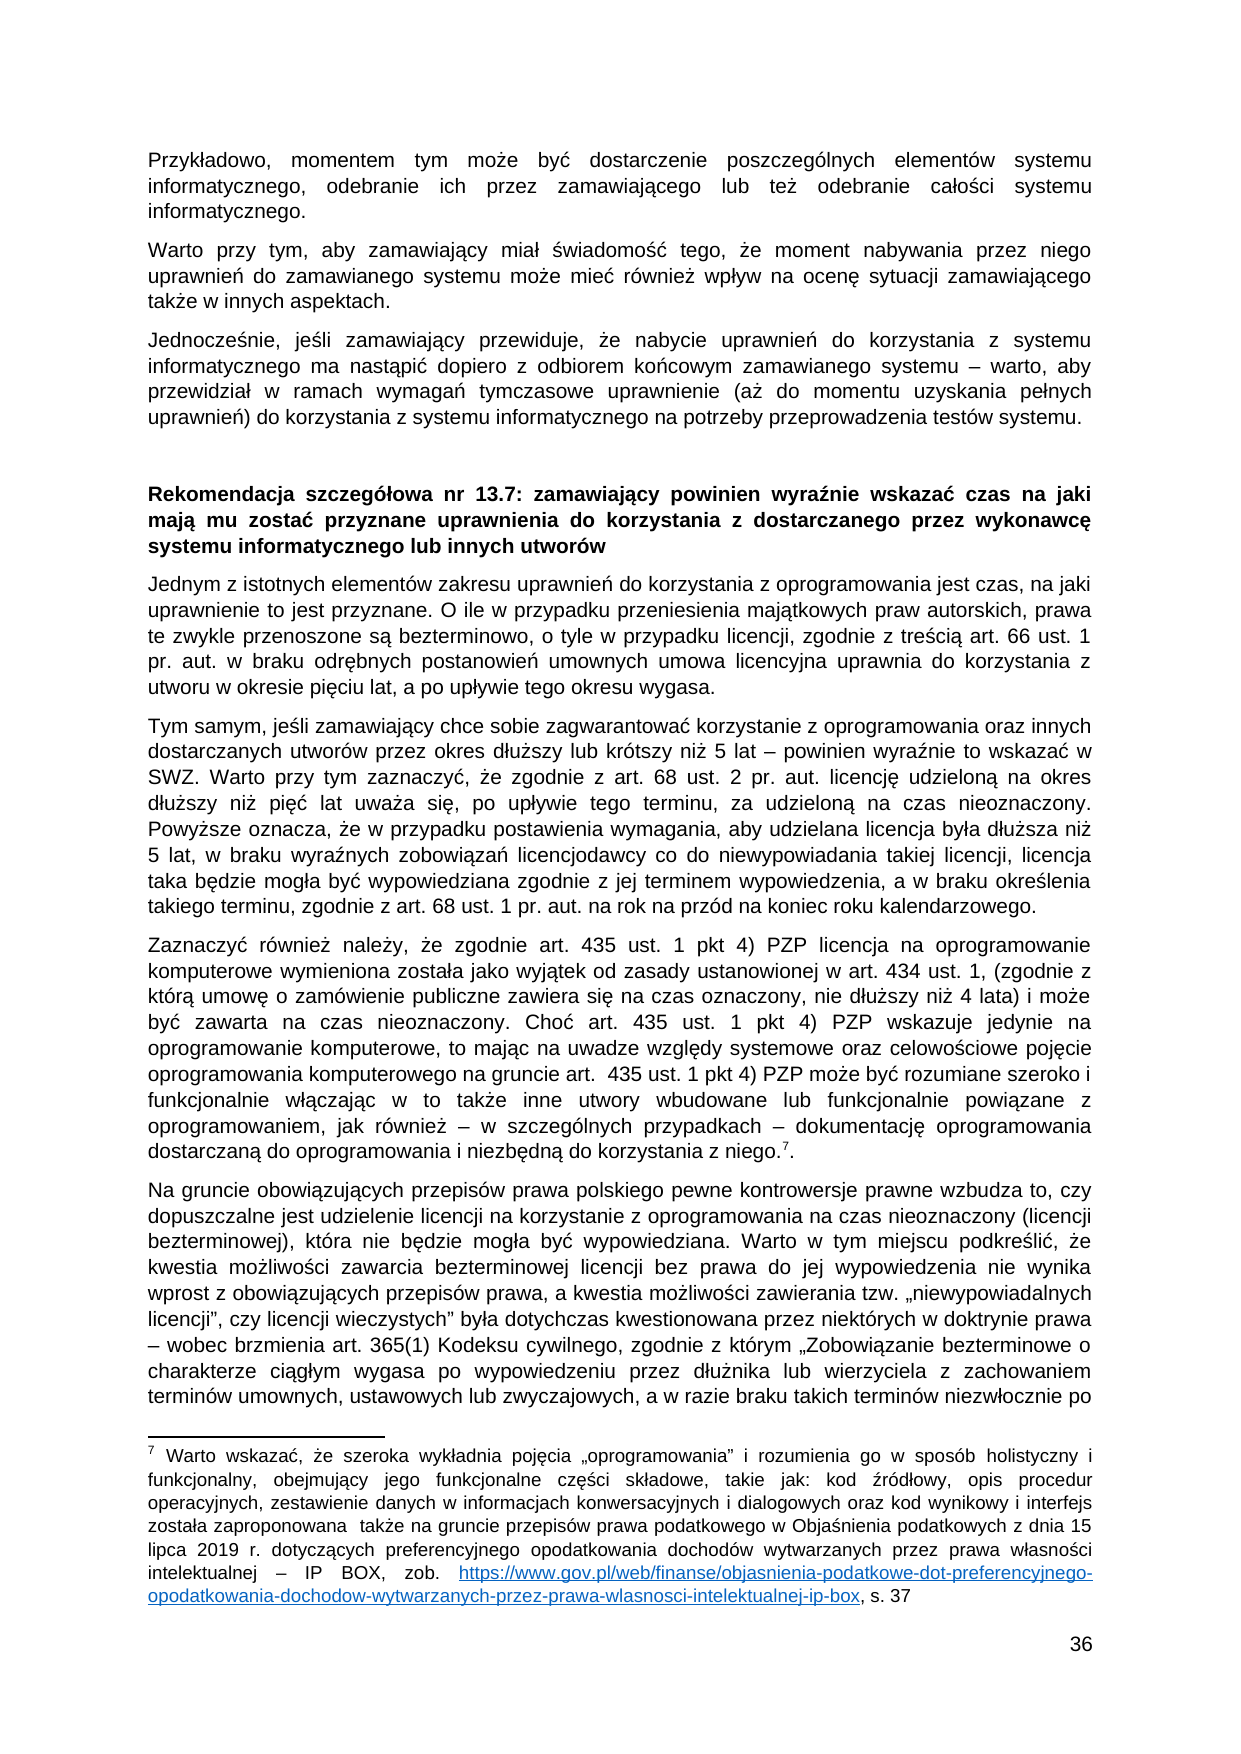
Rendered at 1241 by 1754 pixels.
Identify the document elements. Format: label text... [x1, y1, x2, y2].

text Tym samym, jeśli zamawiający chce sobie zagwarantować korzystanie z oprogramowania oraz innych dostarczanych utworów przez okres dłuższy lub krótszy niż 5 lat – powinien wyraźnie to wskazać w SWZ. Warto przy tym zaznaczyć, że zgodnie z art. 68 ust. 2 pr. aut. licencję udzieloną na okres dłuższy niż pięć lat uważa się, po upływie tego terminu, za udzieloną na czas nieoznaczony. Powyższe oznacza, że w przypadku postawienia wymagania, aby udzielana licencja była dłuższa niż 5 lat, w braku wyraźnych zobowiązań licencjodawcy co do niewypowiadania takiej licencji, licencja taka będzie mogła być wypowiedziana zgodnie z jej terminem wypowiedzenia, a w braku określenia takiego terminu, zgodnie z art. 68 ust. 1 pr. aut. na rok na przód na koniec roku kalendarzowego. [148, 713, 1093, 918]
text Warto przy tym, aby zamawiający miał świadomość tego, że moment nabywania przez niego uprawnień do zamawianego systemu może mieć również wpływ na ocenę sytuacji zamawiającego także w innych aspektach. [148, 238, 1093, 313]
subtitle Rekomendacja szczegółowa nr 13.7: zamawiający powinien wyraźnie wskazać czas na jaki mają mu zostać przyznane uprawnienia do korzystania z dostarczanego przez wykonawcę systemu informatycznego lub innych utworów [148, 482, 1093, 557]
text Jednym z istotnych elementów zakresu uprawnień do korzystania z oprogramowania jest czas, na jaki uprawnienie to jest przyznane. O ile w przypadku przeniesienia majątkowych praw autorskich, prawa te zwykle przenoszone są bezterminowo, o tyle w przypadku licencji, zgodnie z treścią art. 66 ust. 1 pr. aut. w braku odrębnych postanowień umownych umowa licencyjna uprawnia do korzystania z utworu w okresie pięciu lat, a po upływie tego okresu wygasa. [148, 572, 1093, 699]
text Jednocześnie, jeśli zamawiający przewiduje, że nabycie uprawnień do korzystania z systemu informatycznego ma nastąpić dopiero z odbiorem końcowym zamawianego systemu – warto, aby przewidział w ramach wymagań tymczasowe uprawnienie (aż do momentu uzyskania pełnych uprawnień) do korzystania z systemu informatycznego na potrzeby przeprowadzenia testów systemu. [148, 328, 1093, 429]
text Zaznaczyć również należy, że zgodnie art. 435 ust. 1 pkt 4) PZP licencja na oprogramowanie komputerowe wymieniona została jako wyjątek od zasady ustanowionej w art. 434 ust. 1, (zgodnie z którą umowę o zamówienie publiczne zawiera się na czas oznaczony, nie dłuższy niż 4 lata) i może być zawarta na czas nieoznaczony. Choć art. 435 ust. 1 pkt 4) PZP wskazuje jedynie na oprogramowanie komputerowe, to mając na uwadze względy systemowe oraz celowościowe pojęcie oprogramowania komputerowego na gruncie art. 435 ust. 1 pkt 4) PZP może być rozumiane szeroko i funkcjonalnie włączając w to także inne utwory wbudowane lub funkcjonalnie powiązane z oprogramowaniem, jak również – w szczególnych przypadkach – dokumentację oprogramowania dostarczaną do oprogramowania i niezbędną do korzystania z niego.. [148, 933, 1093, 1163]
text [148, 1178, 1093, 1408]
text Przykładowo, momentem tym może być dostarczenie poszczególnych elementów systemu informatycznego, odebranie ich przez zamawiającego lub też odebranie całości systemu informatycznego. [148, 148, 1093, 223]
